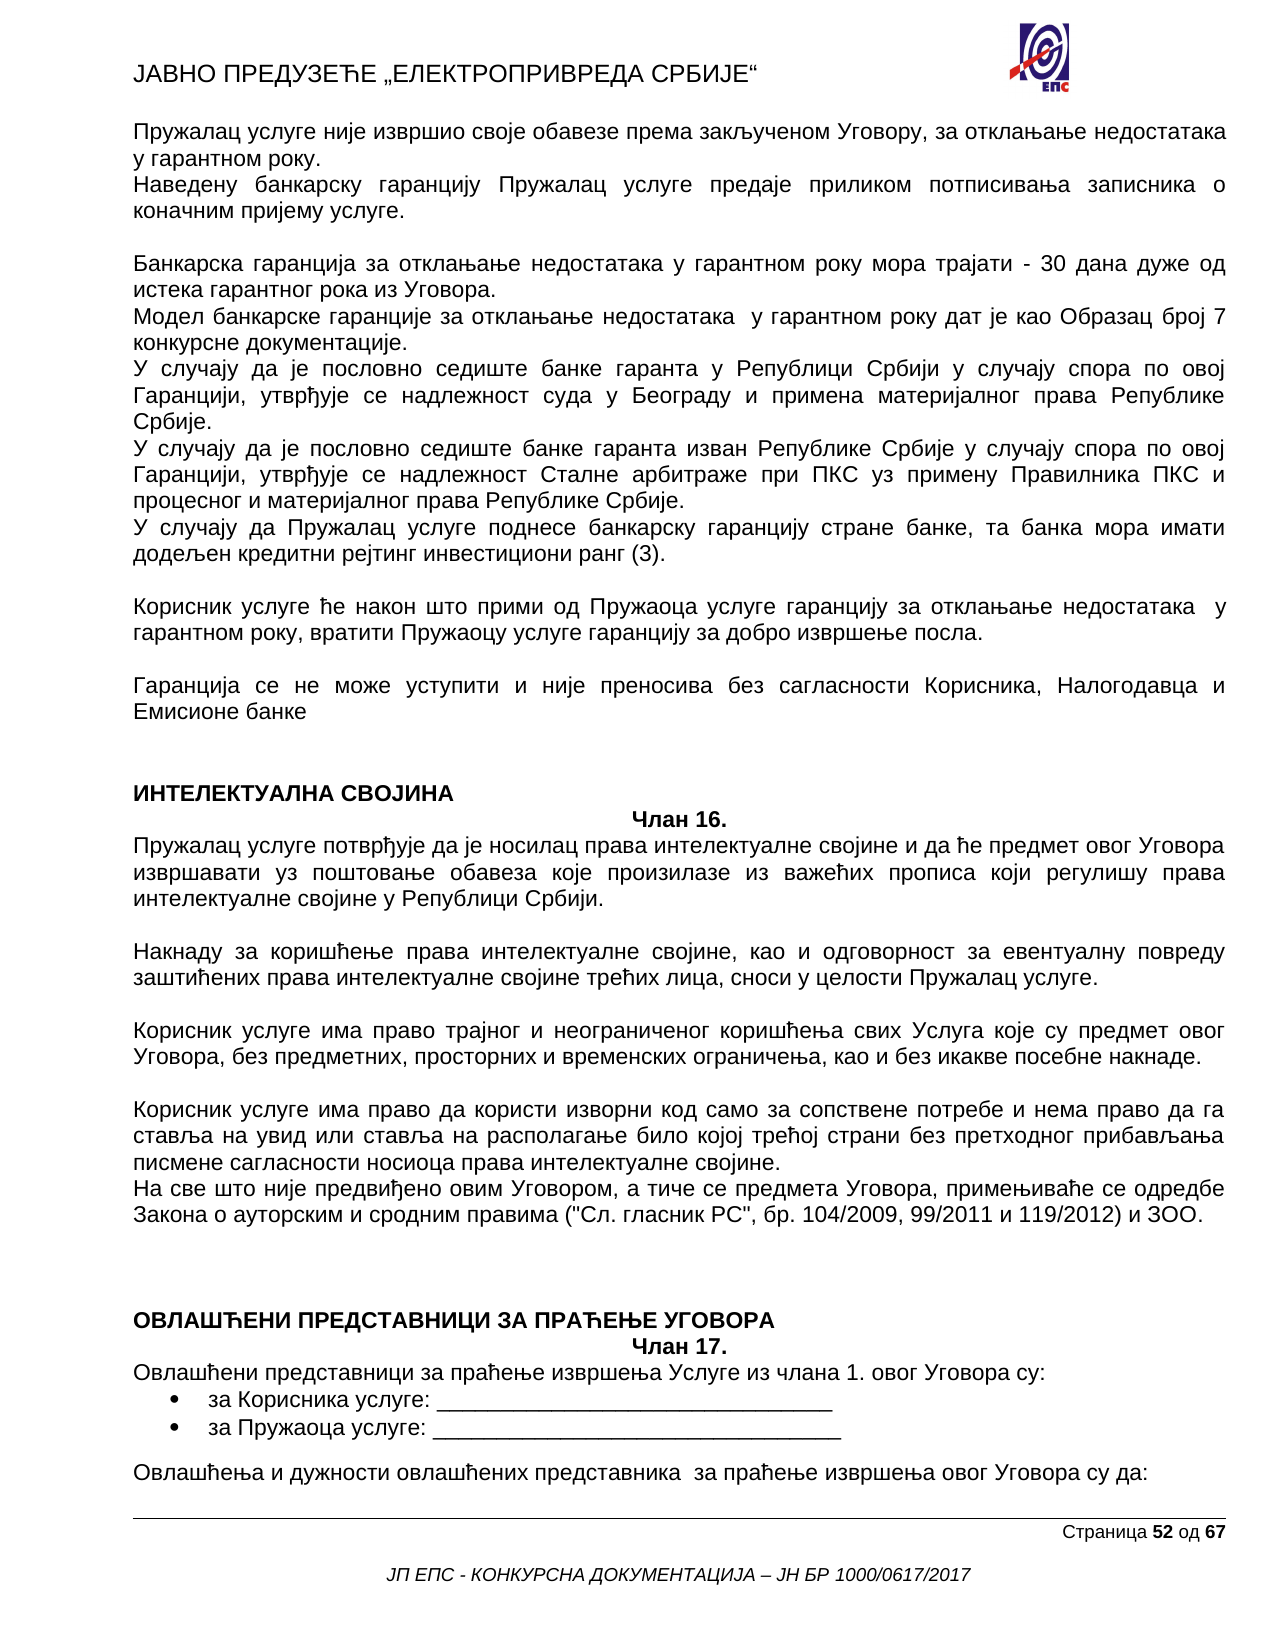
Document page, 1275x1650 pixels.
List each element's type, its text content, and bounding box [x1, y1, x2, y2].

text Гаранција се не може уступити и није преносива без сагласности Корисника, Налогодавца и Емисионе банке [133, 672, 1226, 724]
text Пружалац услуге потврђује да је носилац права интелектуалне својине и да ће предмет овог Уговора извршавати уз поштовање обавеза које произилазе из важећих прописа који регулишу права интелектуалне својине у Републици Србији. [133, 832, 1226, 911]
text На све што није предвиђено овим Уговором, а тиче се предмета Уговора, примењиваће се одредбе Закона о ауторским и сродним правима ("Сл. гласник РС", бр. 104/2009, 99/2011 и 119/2012) и ЗОО. [133, 1175, 1226, 1227]
text Корисник услуге има право трајног и неограниченог коришћења свих Услуга које су предмет овог Уговора, без предметних, просторних и временских ограничења, као и без икакве посебне накнаде. [133, 1017, 1226, 1069]
text Накнаду за коришћење права интелектуалне својине, као и одговорност за евентуалну повреду заштићених права интелектуалне својине трећих лица, сноси у целости Пружалац услуге. [133, 938, 1226, 990]
text Наведену банкарску гаранцију Пружалац услуге предаје приликом потписивања записника о коначним пријему услуге. [133, 171, 1226, 224]
text У случају да је пословно седиште банке гаранта у Републици Србији у случају спора по овој Гаранцији, утврђује се надлежност суда у Београду и примена материјалног права Републике Србије. [133, 355, 1226, 434]
text Овлашћени представници за праћење извршења Услуге из члана 1. овог Уговора су: [133, 1359, 1226, 1386]
text У случају да је пословно седиште банке гаранта изван Републике Србије у случају спора по овој Гаранцији, утврђује се надлежност Сталне арбитраже при ПКС уз примену Правилника ПКС и процесног и материјалног права Републике Србије. [133, 434, 1226, 513]
text У случају да Пружалац услуге поднесе банкарску гаранцију стране банке, та банка мора имати додељен кредитни рејтинг инвестициони ранг (3). [133, 513, 1226, 566]
text ОВЛАШЋЕНИ ПРЕДСТАВНИЦИ ЗА ПРАЋЕЊЕ УГОВОРА [133, 1307, 1226, 1333]
picture [1002, 20, 1077, 99]
text Члан 17. [133, 1333, 1226, 1359]
text Овлашћења и дужности овлашћених представника за праћење извршења овог Уговора су да: [133, 1459, 1226, 1486]
text Корисник услуге ће након што прими од Пружаоца услуге гаранцију за отклањање недостатака у гарантном року, вратити Пружаоцу услуге гаранцију за добро извршење посла. [133, 593, 1226, 645]
text Корисник услуге има право да користи изворни код само за сопствене потребе и нема право да га ставља на увид или ставља на располагање било којој трећој страни без претходног прибављања писмене сагласности носиоца права интелектуалне својине. [133, 1096, 1226, 1175]
text ИНТЕЛЕКТУАЛНА СВОЈИНА [133, 779, 1226, 806]
text Модел банкарске гаранције за отклањање недостатака у гарантном року дат је као Образац број 7 конкурсне документације. [133, 303, 1226, 355]
list за Корисника услуге: _______________________________ [170, 1386, 1226, 1412]
list за Пружаоца услуге: ________________________________ [170, 1414, 1226, 1440]
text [133, 118, 1226, 171]
text Члан 16. [133, 806, 1226, 832]
text Банкарска гаранција за отклањање недостатака у гарантном року мора трајати - 30 дана дуже од истека гарантног рока из Уговора. [133, 250, 1226, 303]
